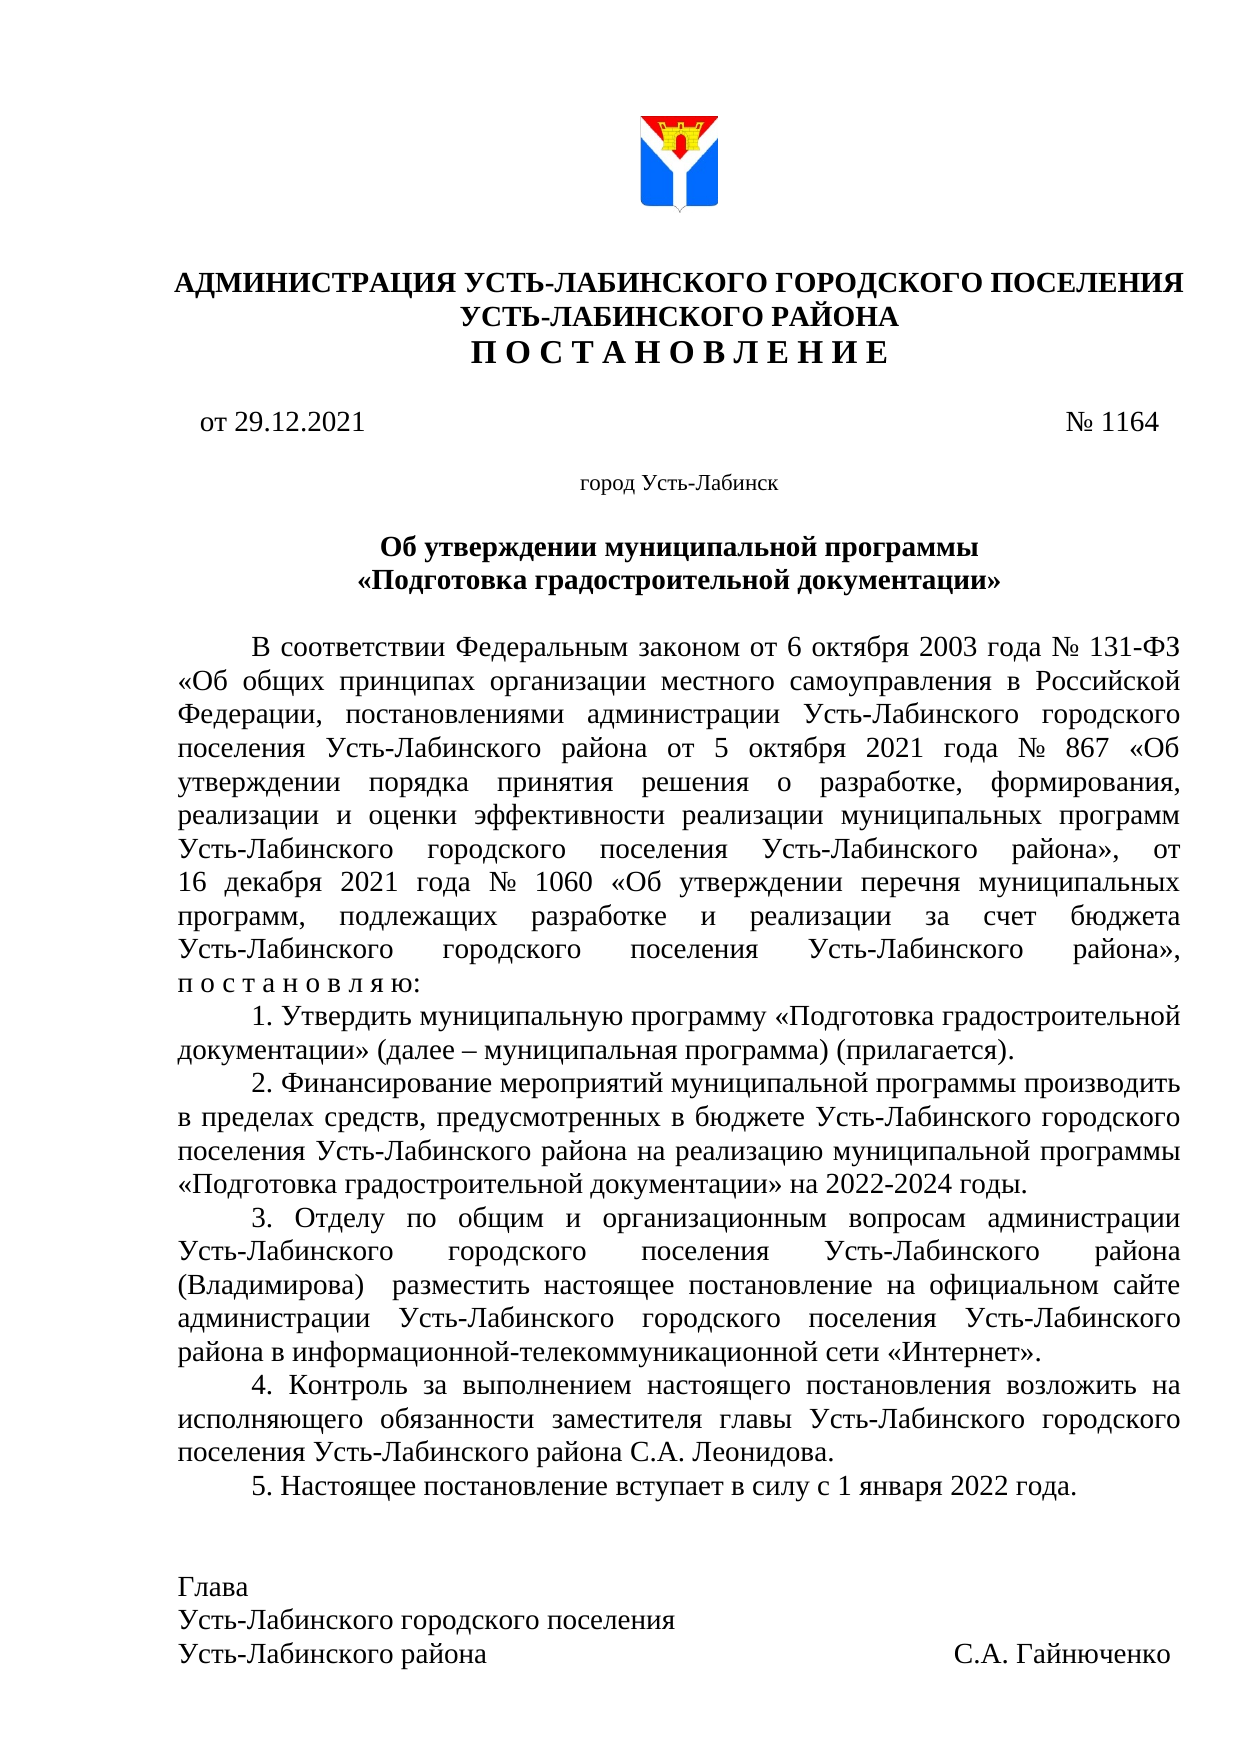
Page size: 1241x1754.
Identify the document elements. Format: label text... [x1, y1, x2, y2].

text от 29.12.2021 № 1164 [171, 404, 1187, 438]
text «Подготовка градостроительной документации» [177, 562, 1181, 596]
text П О С Т А Н О В Л Е Н И Е [171, 332, 1187, 371]
text 2. Финансирование мероприятий муниципальной программы производить в пределах средств, предусмотренных в бюджете Усть-Лабинского городского поселения Усть-Лабинского района на реализацию муниципальной программы «Подготовка градостроительной документации» на 2022-2024 годы. [177, 1066, 1181, 1200]
text УСТЬ-ЛАБИНСКОГО РАЙОНА [171, 299, 1187, 332]
text Усть-Лабинского городского поселения [177, 1602, 1181, 1636]
text город Усть-Лабинск [171, 469, 1187, 495]
text Усть-Лабинского района С.А. Гайнюченко [177, 1636, 1181, 1669]
text 5. Настоящее постановление вступает в силу с 1 января 2022 года. [177, 1468, 1181, 1502]
text Об утверждении муниципальной программы [177, 529, 1181, 562]
text АДМИНИСТРАЦИЯ УСТЬ-ЛАБИНСКОГО ГОРОДСКОГО ПОСЕЛЕНИЯ [171, 265, 1187, 299]
text 3. Отделу по общим и организационным вопросам администрации Усть-Лабинского городского поселения Усть-Лабинского района (Владимирова) разместить настоящее постановление на официальном сайте администрации Усть-Лабинского городского поселения Усть-Лабинского района в информационной-телекоммуникационной сети «Интернет». [177, 1200, 1181, 1367]
text Глава [177, 1569, 1181, 1602]
picture [640, 116, 718, 213]
text 4. Контроль за выполнением настоящего постановления возложить на исполняющего обязанности заместителя главы Усть-Лабинского городского поселения Усть-Лабинского района С.А. Леонидова. [177, 1367, 1181, 1468]
text В соответствии Федеральным законом от 6 октября 2003 года № 131-ФЗ «Об общих принципах организации местного самоуправления в Российской Федерации, постановлениями администрации Усть-Лабинского городского поселения Усть-Лабинского района от 5 октября 2021 года № 867 «Об утверждении порядка принятия решения о разработке, формирования, реализации и оценки эффективности реализации муниципальных программ Усть-Лабинского городского поселения Усть-Лабинского района», от 16 декабря 2021 года № 1060 «Об утверждении перечня муниципальных программ, подлежащих разработке и реализации за счет бюджета Усть-Лабинского городского поселения Усть-Лабинского района», п о с т а н о в л я ю: [177, 629, 1181, 998]
text 1. Утвердить муниципальную программу «Подготовка градостроительной документации» (далее – муниципальная программа) (прилагается). [177, 998, 1181, 1066]
